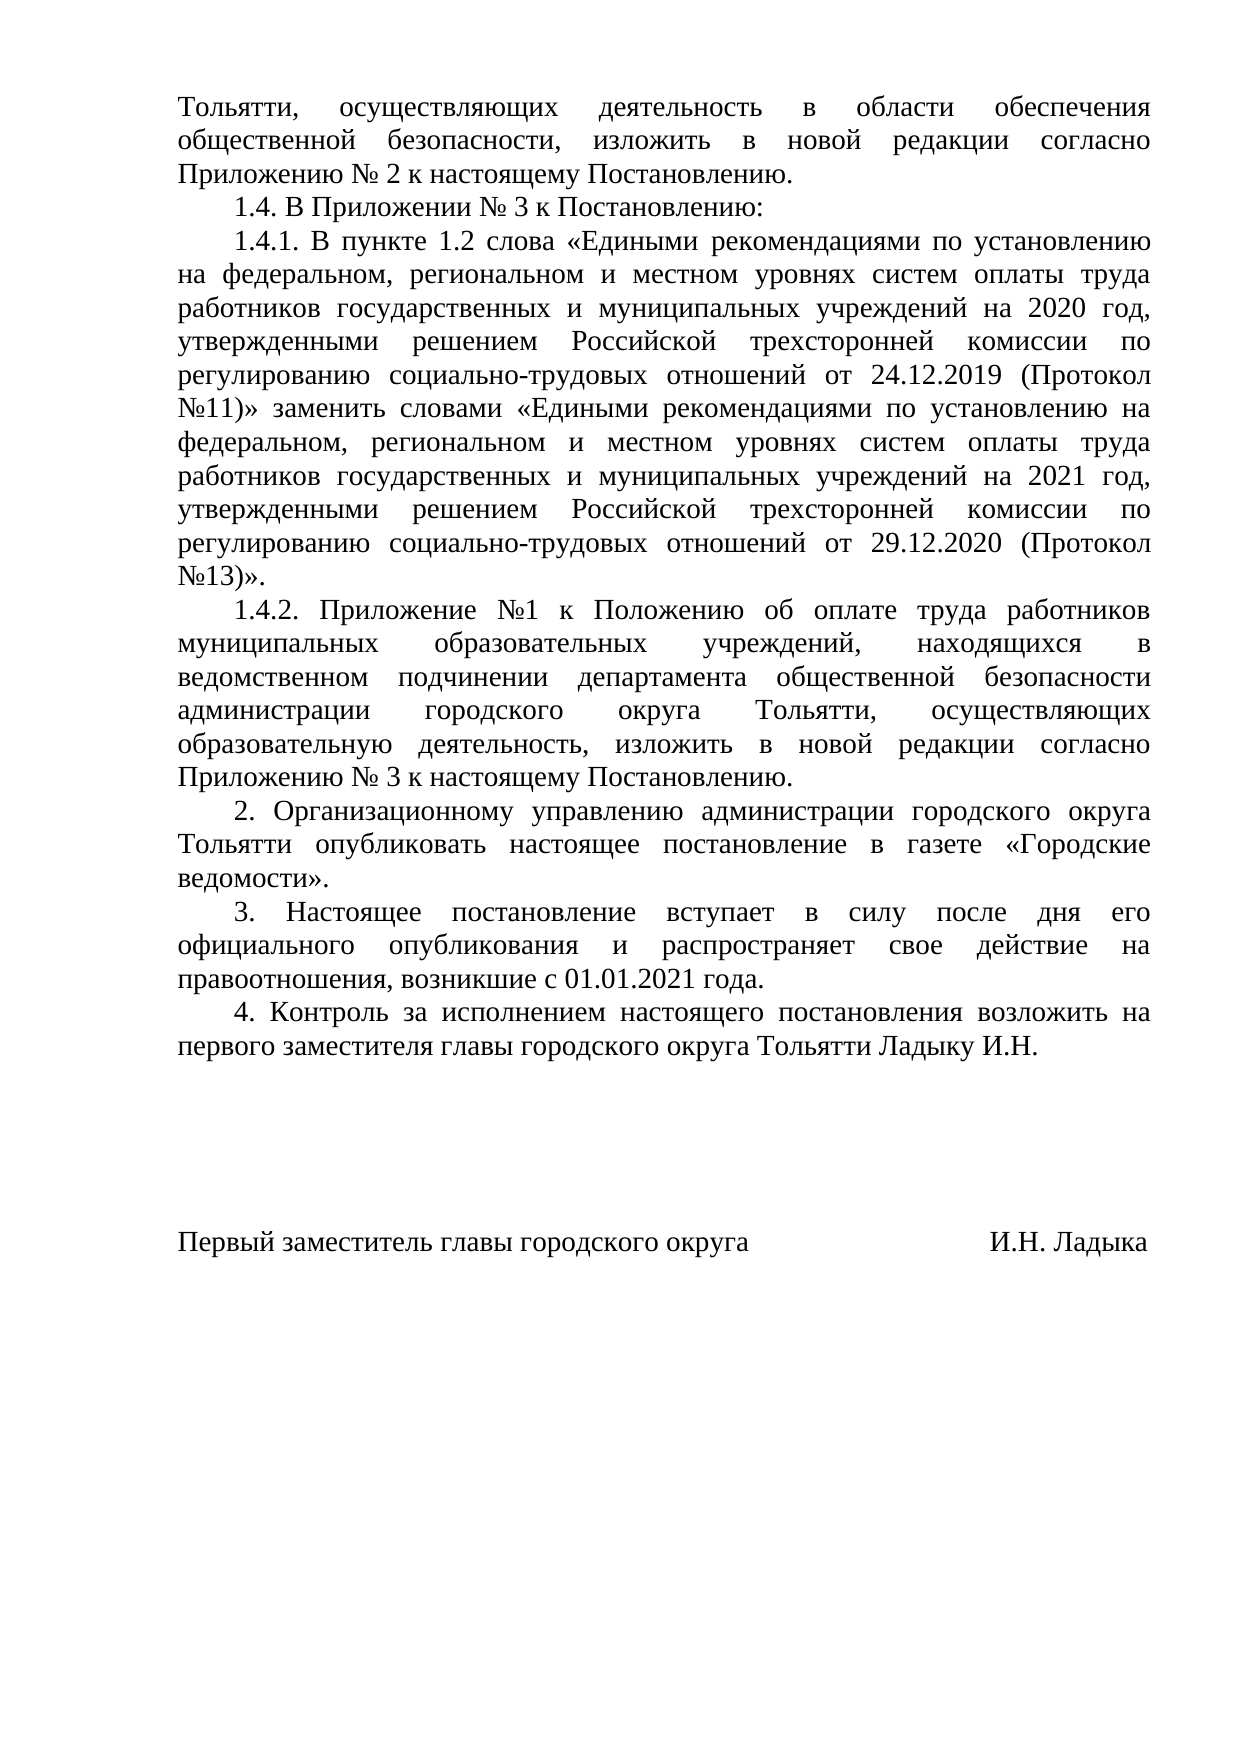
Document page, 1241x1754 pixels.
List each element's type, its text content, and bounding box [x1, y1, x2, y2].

text Первый заместитель главы городского округа И.Н. Ладыка [177, 1224, 1152, 1258]
text 3. Настоящее постановление вступает в силу после дня его официального опубликования и распространяет свое действие на правоотношения, возникшие с 01.01.2021 года. [177, 894, 1152, 994]
text 2. Организационному управлению администрации городского округа Тольятти опубликовать настоящее постановление в газете «Городские ведомости». [177, 793, 1152, 894]
text 1.4.1. В пункте 1.2 слова «Едиными рекомендациями по установлению на федеральном, региональном и местном уровнях систем оплаты труда работников государственных и муниципальных учреждений на 2020 год, утвержденными решением Российской трехсторонней комиссии по регулированию социально-трудовых отношений от 24.12.2019 (Протокол №11)» заменить словами «Едиными рекомендациями по установлению на федеральном, региональном и местном уровнях систем оплаты труда работников государственных и муниципальных учреждений на 2021 год, утвержденными решением Российской трехсторонней комиссии по регулированию социально-трудовых отношений от 29.12.2020 (Протокол №13)». [177, 223, 1152, 592]
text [177, 89, 1152, 189]
text 1.4.2. Приложение №1 к Положению об оплате труда работников муниципальных образовательных учреждений, находящихся в ведомственном подчинении департамента общественной безопасности администрации городского округа Тольятти, осуществляющих образовательную деятельность, изложить в новой редакции согласно Приложению № 3 к настоящему Постановлению. [177, 592, 1152, 793]
text 4. Контроль за исполнением настоящего постановления возложить на первого заместителя главы городского округа Тольятти Ладыку И.Н. [177, 994, 1152, 1061]
text 1.4. В Приложении № 3 к Постановлению: [177, 189, 1152, 223]
